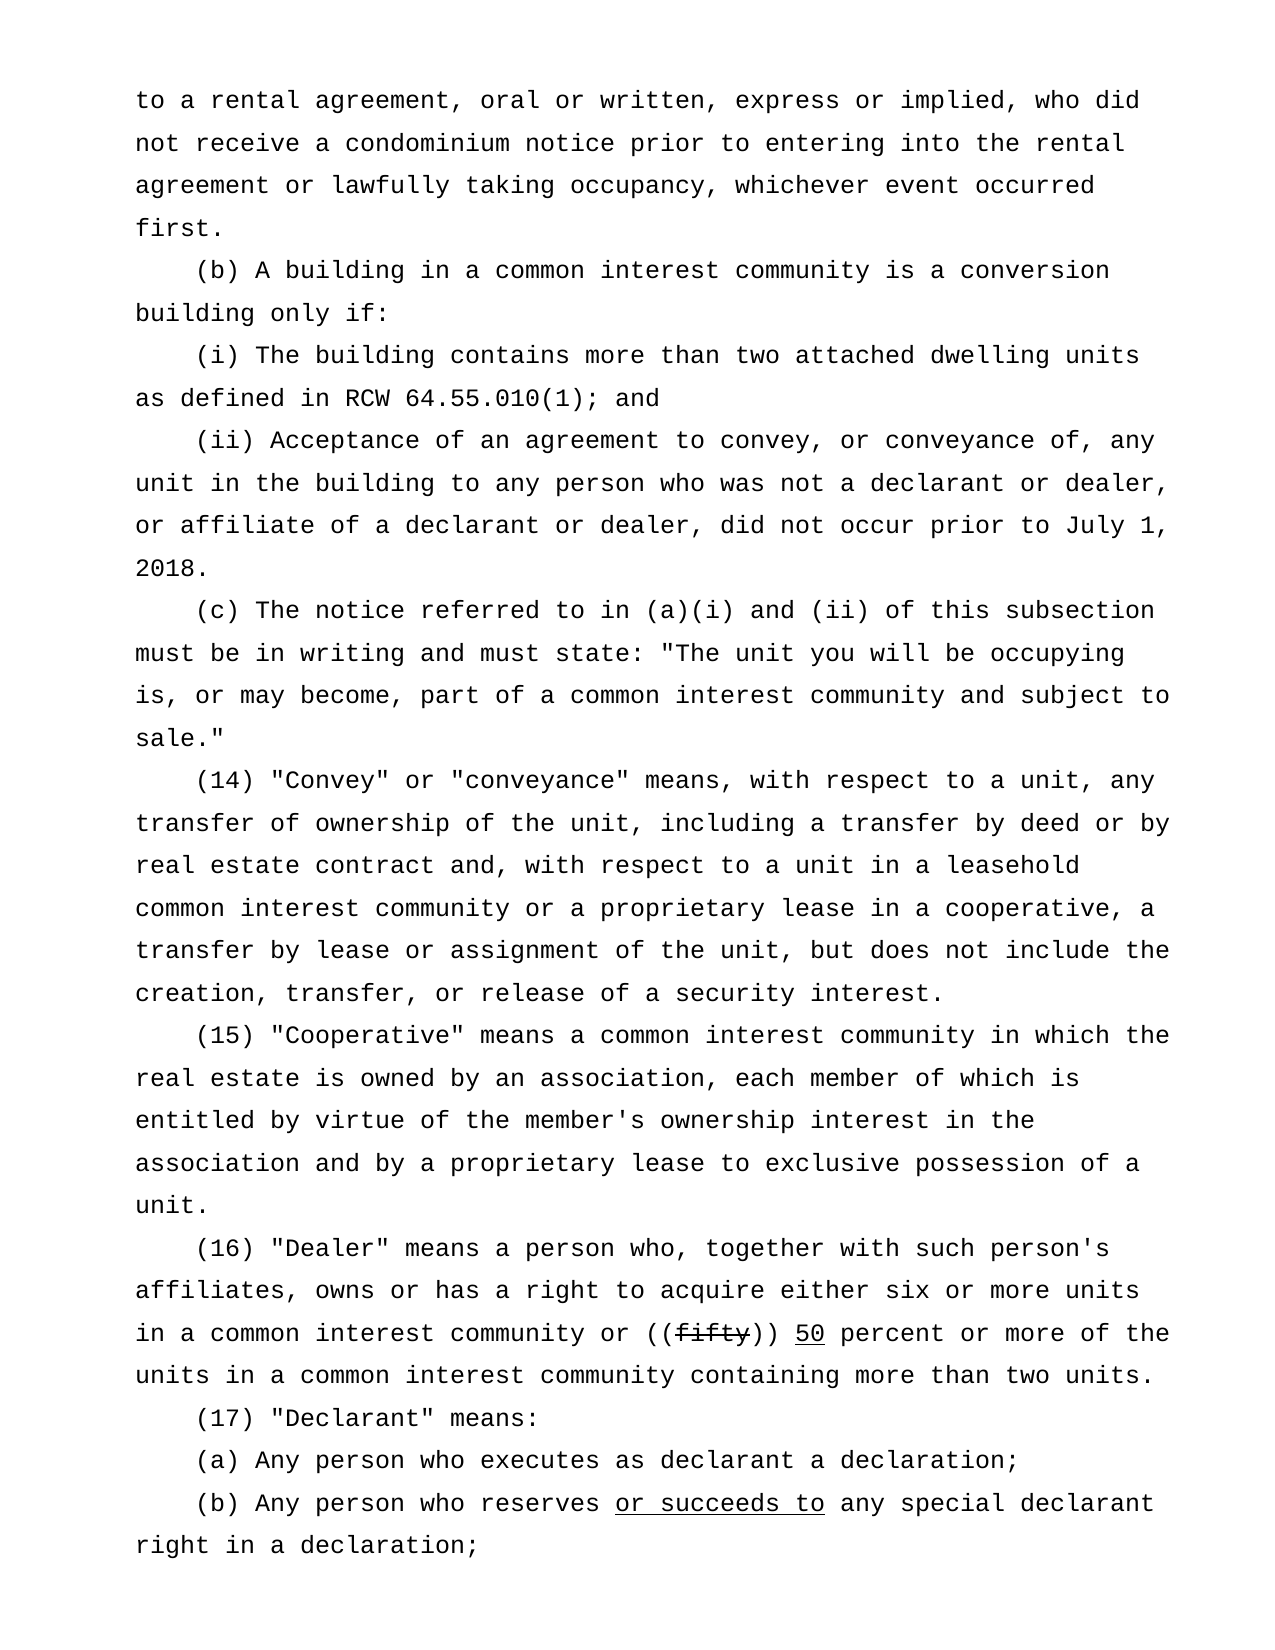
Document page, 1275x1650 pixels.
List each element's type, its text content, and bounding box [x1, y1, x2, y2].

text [135, 75, 1170, 245]
text (c) The notice referred to in (a)(i) and (ii) of this subsection must be in writing and must state: "The unit you will be occupying is, or may become, part of a common interest community and subject to sale." [135, 585, 1170, 755]
text (ii) Acceptance of an agreement to convey, or conveyance of, any unit in the building to any person who was not a declarant or dealer, or affiliate of a declarant or dealer, did not occur prior to July 1, 2018. [135, 415, 1170, 585]
text (16) "Dealer" means a person who, together with such person's affiliates, owns or has a right to acquire either six or more units in a common interest community or ((fifty)) 50 percent or more of the units in a common interest community containing more than two units. [135, 1222, 1170, 1392]
text (a) Any person who executes as declarant a declaration; [135, 1435, 1170, 1477]
text (15) "Cooperative" means a common interest community in which the real estate is owned by an association, each member of which is entitled by virtue of the member's ownership interest in the association and by a proprietary lease to exclusive possession of a unit. [135, 1010, 1170, 1222]
text (17) "Declarant" means: [135, 1392, 1170, 1435]
text (b) A building in a common interest community is a conversion building only if: [135, 245, 1170, 330]
text (b) Any person who reserves or succeeds to any special declarant right in a declaration; [135, 1477, 1170, 1562]
text (i) The building contains more than two attached dwelling units as defined in RCW 64.55.010(1); and [135, 330, 1170, 415]
text (14) "Convey" or "conveyance" means, with respect to a unit, any transfer of ownership of the unit, including a transfer by deed or by real estate contract and, with respect to a unit in a leasehold common interest community or a proprietary lease in a cooperative, a transfer by lease or assignment of the unit, but does not include the creation, transfer, or release of a security interest. [135, 755, 1170, 1010]
